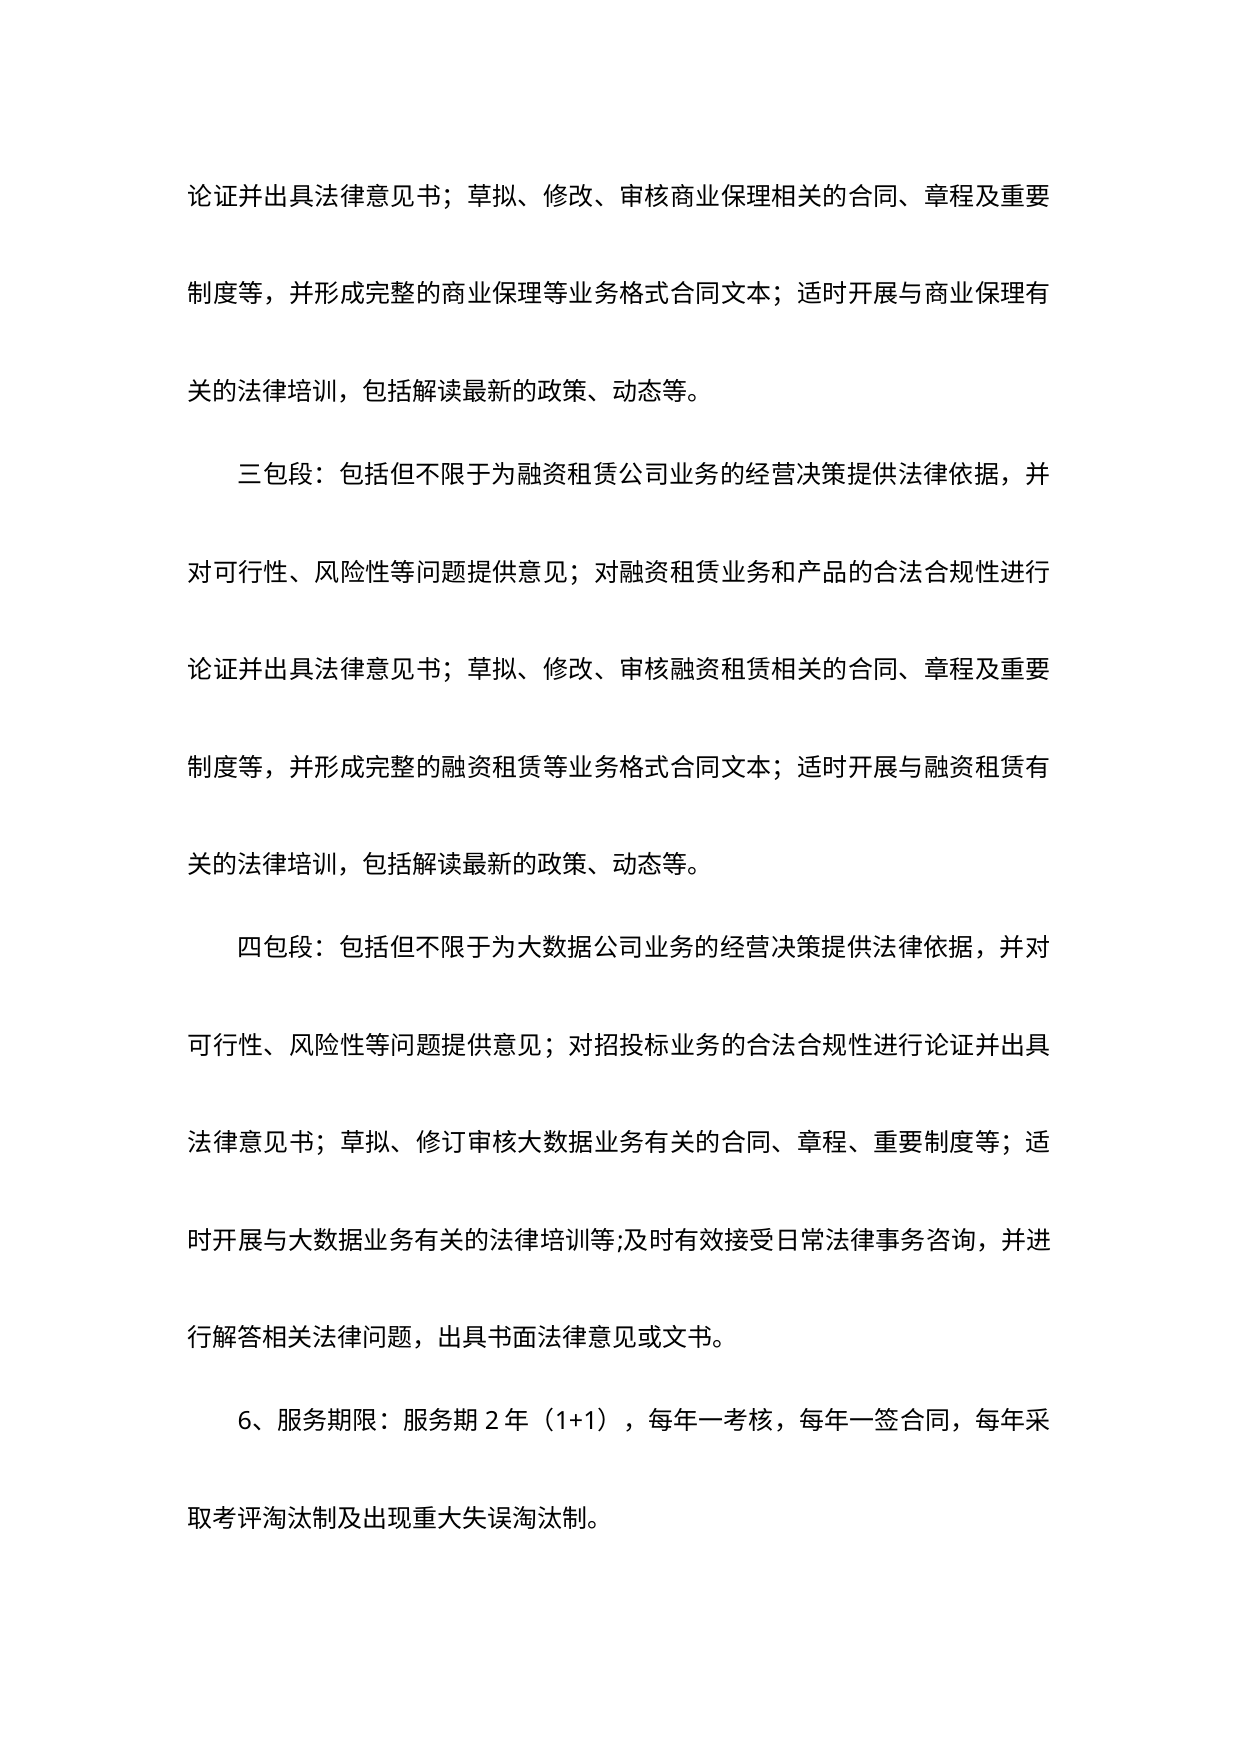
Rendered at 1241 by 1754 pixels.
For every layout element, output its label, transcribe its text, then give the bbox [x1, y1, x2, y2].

text 四包段：包括但不限于为大数据公司业务的经营决策提供法律依据，并对可行性、风险性等问题提供意见；对招投标业务的合法合规性进行论证并出具法律意见书；草拟、修订审核大数据业务有关的合同、章程、重要制度等；适时开展与大数据业务有关的法律培训等;及时有效接受日常法律事务咨询，并进行解答相关法律问题，出具书面法律意见或文书。 [187, 913, 1053, 1368]
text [187, 162, 1053, 422]
text 6、服务期限：服务期2年（1+1），每年一考核，每年一签合同，每年采取考评淘汰制及出现重大失误淘汰制。 [187, 1386, 1053, 1549]
text 三包段：包括但不限于为融资租赁公司业务的经营决策提供法律依据，并对可行性、风险性等问题提供意见；对融资租赁业务和产品的合法合规性进行论证并出具法律意见书；草拟、修改、审核融资租赁相关的合同、章程及重要制度等，并形成完整的融资租赁等业务格式合同文本；适时开展与融资租赁有关的法律培训，包括解读最新的政策、动态等。 [187, 440, 1053, 895]
